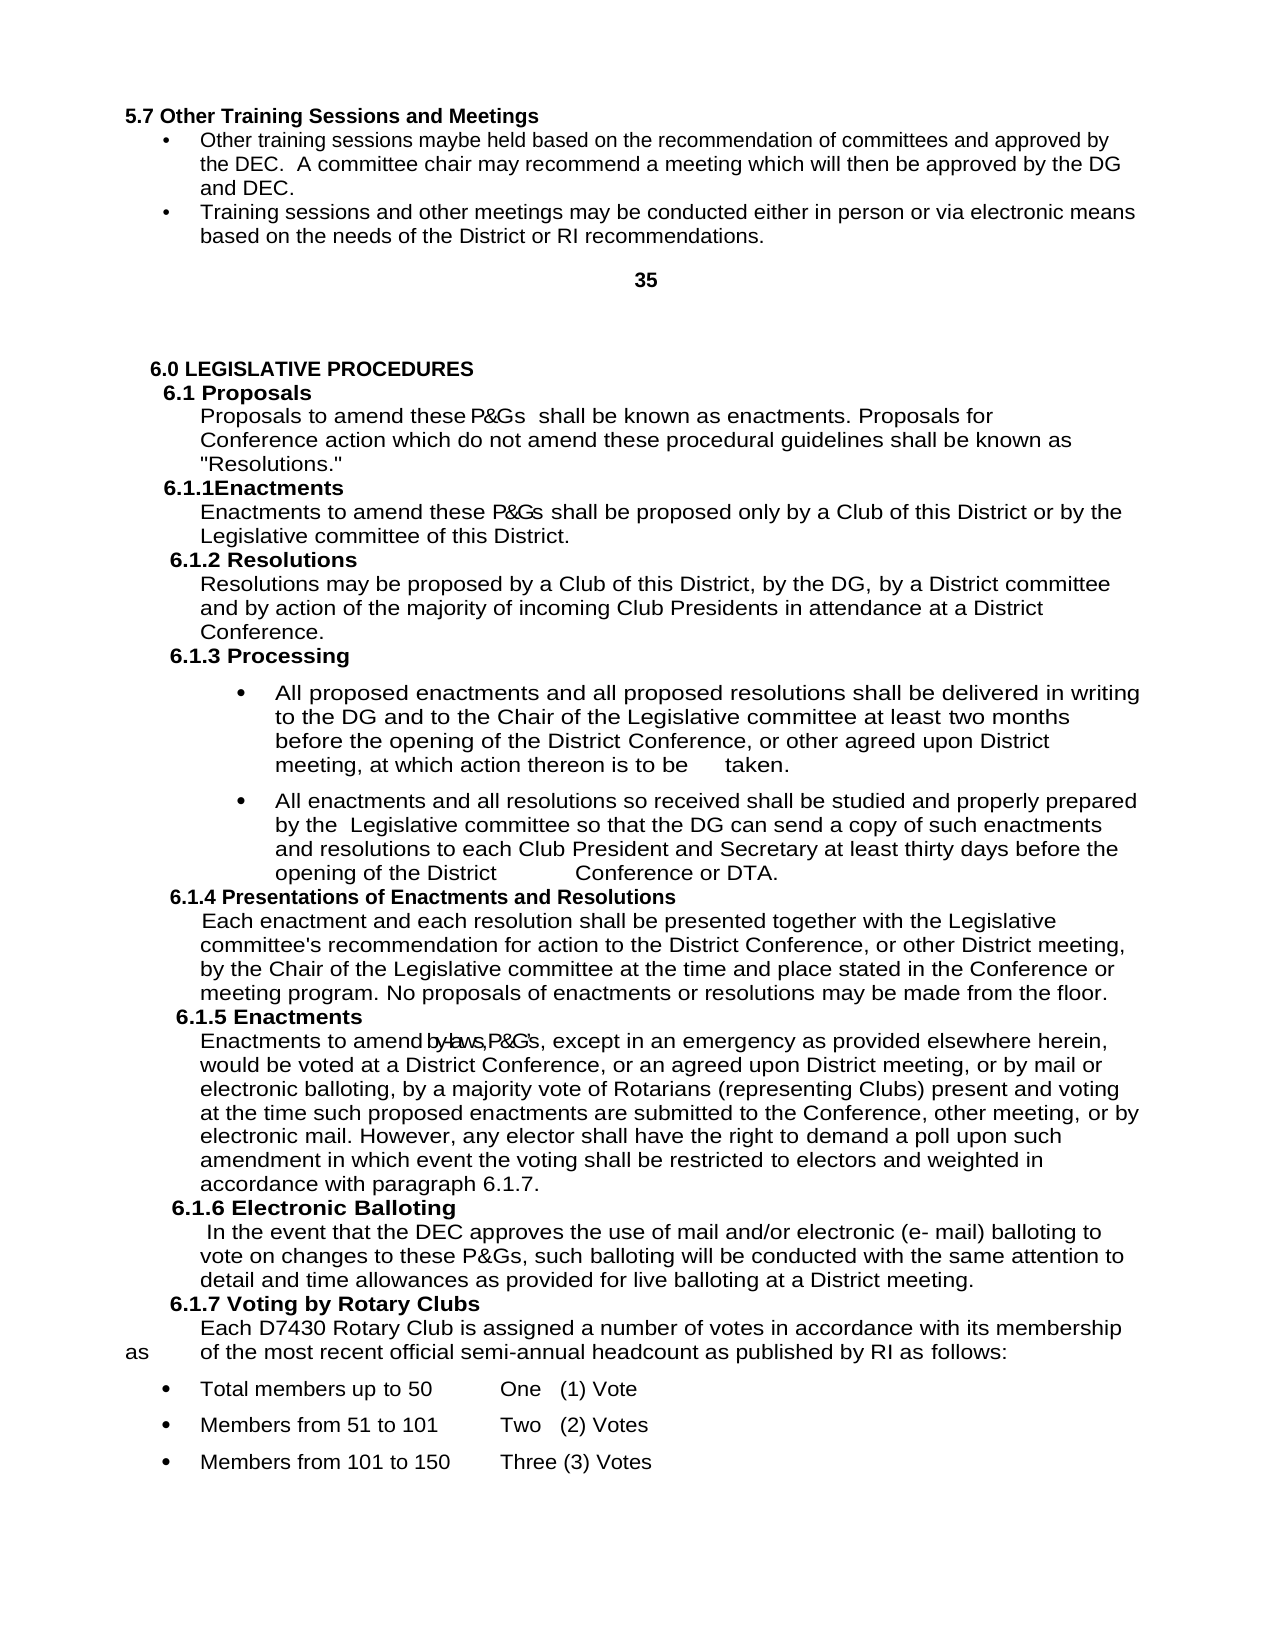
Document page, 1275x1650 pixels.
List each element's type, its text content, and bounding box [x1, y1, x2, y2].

text 6.1.5 Enactments [125, 1004, 1142, 1028]
list Total members up to 50 One (1) Vote [162, 1376, 1142, 1401]
list Members from 51 to 101 Two (2) Votes [162, 1413, 1142, 1437]
text In the event that the DEC approves the use of mail and/or electronic (e- mail) balloting to vote on changes to these P&Gs, such balloting will be conducted with the same attention to detail and time allowances as provided for live balloting at a District meeting. [125, 1220, 1142, 1292]
text Proposals to amend these P&Gs shall be known as enactments. Proposals for Conference action which do not amend these procedural guidelines shall be known as "Resolutions." [125, 404, 1142, 476]
list Members from 101 to 150 Three (3) Votes [162, 1449, 1142, 1474]
text 6.1.7 Voting by Rotary Clubs [125, 1292, 1142, 1316]
list All enactments and all resolutions so received shall be studied and properly prepared by the Legislative committee so that the DG can send a copy of such enactments and resolutions to each Club President and Secretary at least thirty days before the opening of the District Conference or DTA. [237, 789, 1142, 885]
text 6.1.4 Presentations of Enactments and Resolutions [125, 885, 1142, 909]
text 35 [150, 268, 1142, 292]
list Other training sessions maybe held based on the recommendation of committees and approved by the DEC. A committee chair may recommend a meeting which will then be approved by the DG and DEC. [162, 128, 1142, 200]
text 5.7 Other Training Sessions and Meetings [125, 104, 1142, 128]
text 6.1.2 Resolutions [125, 548, 1142, 572]
text Each enactment and each resolution shall be presented together with the Legislative committee's recommendation for action to the District Conference, or other District meeting, by the Chair of the Legislative committee at the time and place stated in the Conference or meeting program. No proposals of enactments or resolutions may be made from the floor. [125, 909, 1142, 1004]
list Training sessions and other meetings may be conducted either in person or via electronic means based on the needs of the District or RI recommendations. [162, 200, 1142, 248]
text Enactments to amend these P&Gs shall be proposed only by a Club of this District or by the Legislative committee of this District. [125, 500, 1142, 548]
text Enactments to amend by-laws, P&G’s, except in an emergency as provided elsewhere herein, would be voted at a District Conference, or an agreed upon District meeting, or by mail or electronic balloting, by a majority vote of Rotarians (representing Clubs) present and voting at the time such proposed enactments are submitted to the Conference, other meeting, or by electronic mail. However, any elector shall have the right to demand a poll upon such amendment in which event the voting shall be restricted to electors and weighted in accordance with paragraph 6.1.7. [125, 1028, 1142, 1196]
list All proposed enactments and all proposed resolutions shall be delivered in writing to the DG and to the Chair of the Legislative committee at least two months before the opening of the District Conference, or other agreed upon District meeting, at which action thereon is to be taken. [237, 680, 1142, 776]
text 6.1.1Enactments [125, 476, 1142, 500]
text 6.1.3 Processing [125, 644, 1142, 668]
text 6.1.6 Electronic Balloting [125, 1196, 1142, 1220]
text 6.1 Proposals [125, 380, 1142, 404]
text 6.0 LEGISLATIVE PROCEDURES [150, 356, 1142, 380]
text Resolutions may be proposed by a Club of this District, by the DG, by a District committee and by action of the majority of incoming Club Presidents in attendance at a District Conference. [125, 572, 1142, 644]
text Each D7430 Rotary Club is assigned a number of votes in accordance with its membership as of the most recent official semi-annual headcount as published by RI as follows: [125, 1316, 1142, 1364]
